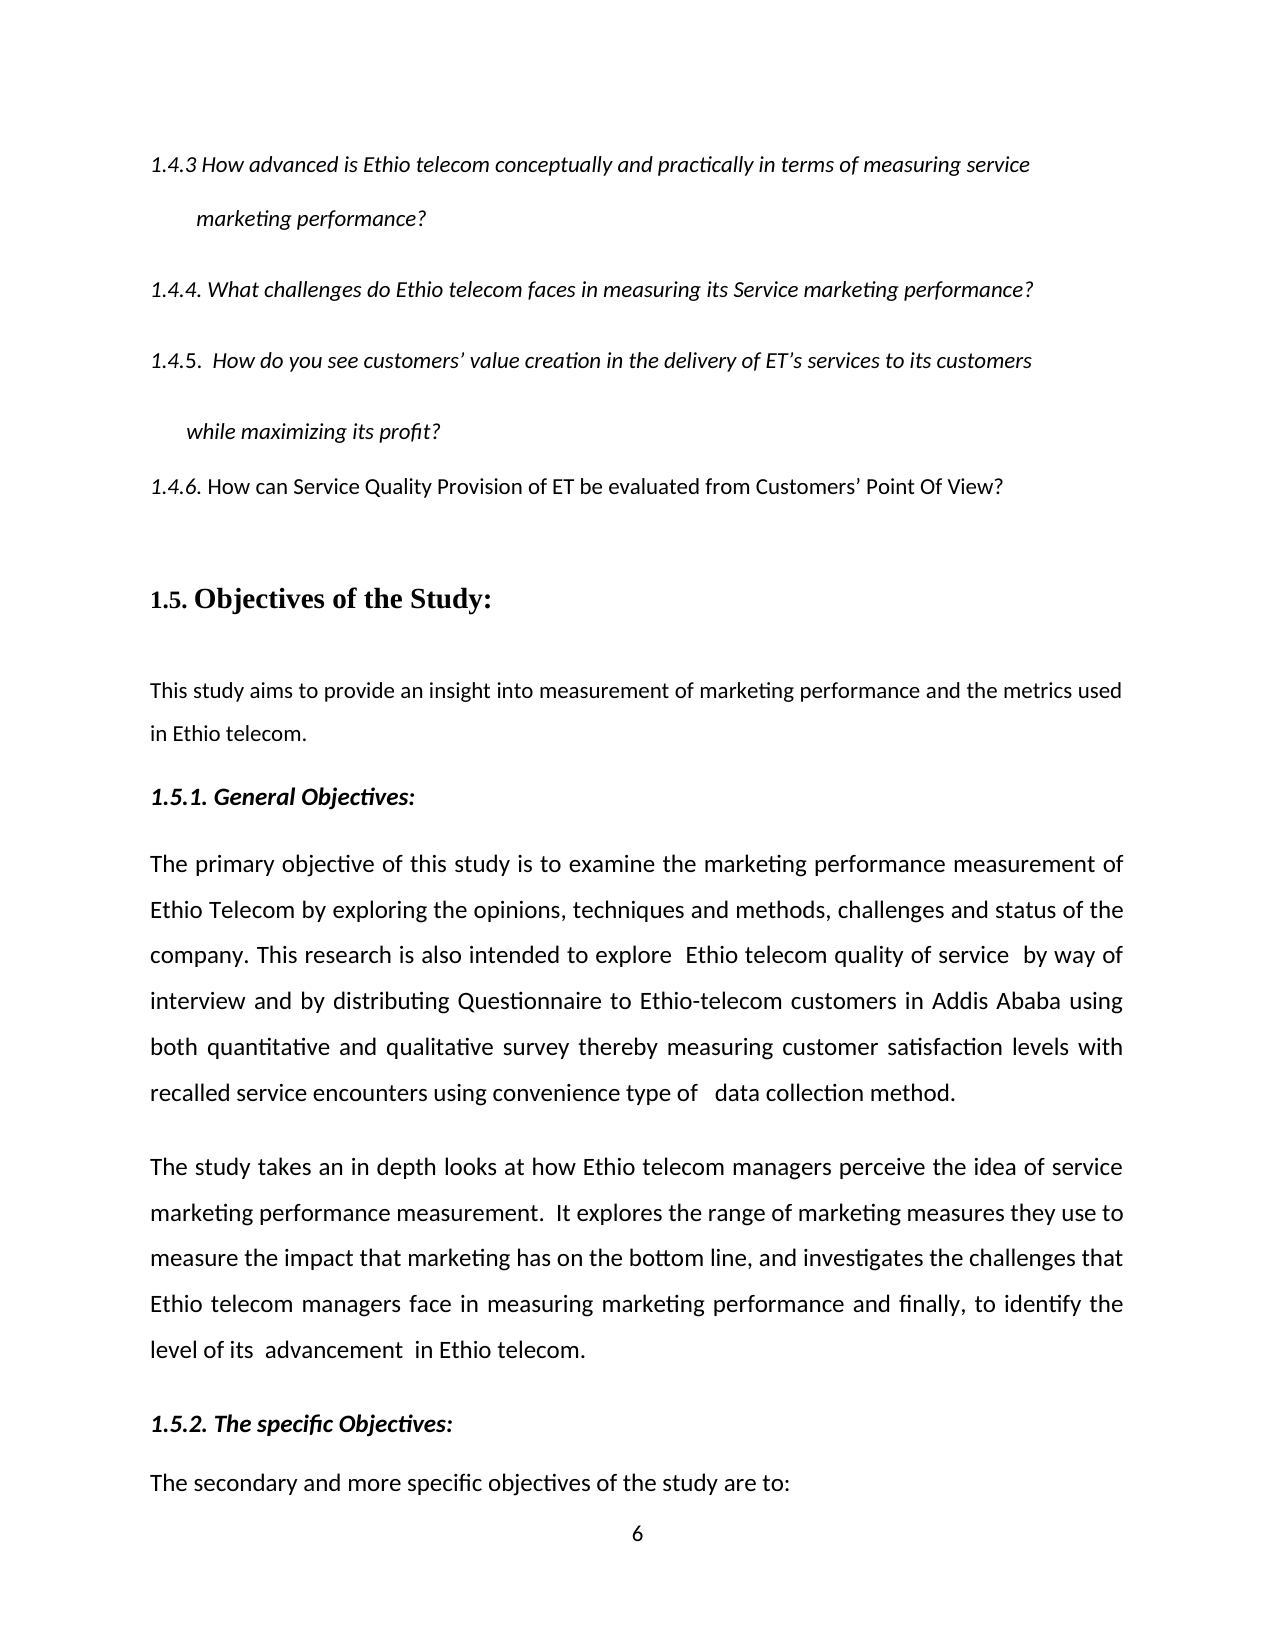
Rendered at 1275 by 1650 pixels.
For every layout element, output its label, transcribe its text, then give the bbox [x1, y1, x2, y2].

text 1.5.1. General Objectives: [150, 781, 1125, 812]
text marketing performance? [150, 204, 1125, 232]
text 1.4.4. What challenges do Ethio telecom faces in measuring its Service marketing performance? [150, 275, 1125, 303]
text 1.5. Objectives of the Study: [150, 581, 1125, 614]
text The study takes an in depth looks at how Ethio telecom managers perceive the idea of service marketing performance measurement. It explores the range of marketing measures they use to measure the impact that marketing has on the bottom line, and investigates the challenges that Ethio telecom managers face in measuring marketing performance and finally, to identify the level of its advancement in Ethio telecom. [150, 1151, 1125, 1364]
text 1.4.6. How can Service Quality Provision of ET be evaluated from Customers’ Point Of View? [150, 472, 1125, 500]
text The primary objective of this study is to examine the marketing performance measurement of Ethio Telecom by exploring the opinions, techniques and methods, challenges and status of the company. This research is also intended to explore Ethio telecom quality of service by way of interview and by distributing Questionnaire to Ethio-telecom customers in Addis Ababa using both quantitative and qualitative survey thereby measuring customer satisfaction levels with recalled service encounters using convenience type of data collection method. [150, 848, 1125, 1107]
text 1.4.5. How do you see customers’ value creation in the delivery of ET’s services to its customers [150, 346, 1125, 374]
text 1.4.3 How advanced is Ethio telecom conceptually and practically in terms of measuring service [150, 150, 1125, 178]
text 1.5.2. The specific Objectives: [150, 1408, 1125, 1439]
text The secondary and more specific objectives of the study are to: [150, 1467, 1125, 1497]
text while maximizing its profit? [150, 417, 1125, 446]
text This study aims to provide an insight into measurement of marketing performance and the metrics used in Ethio telecom. [150, 677, 1125, 747]
